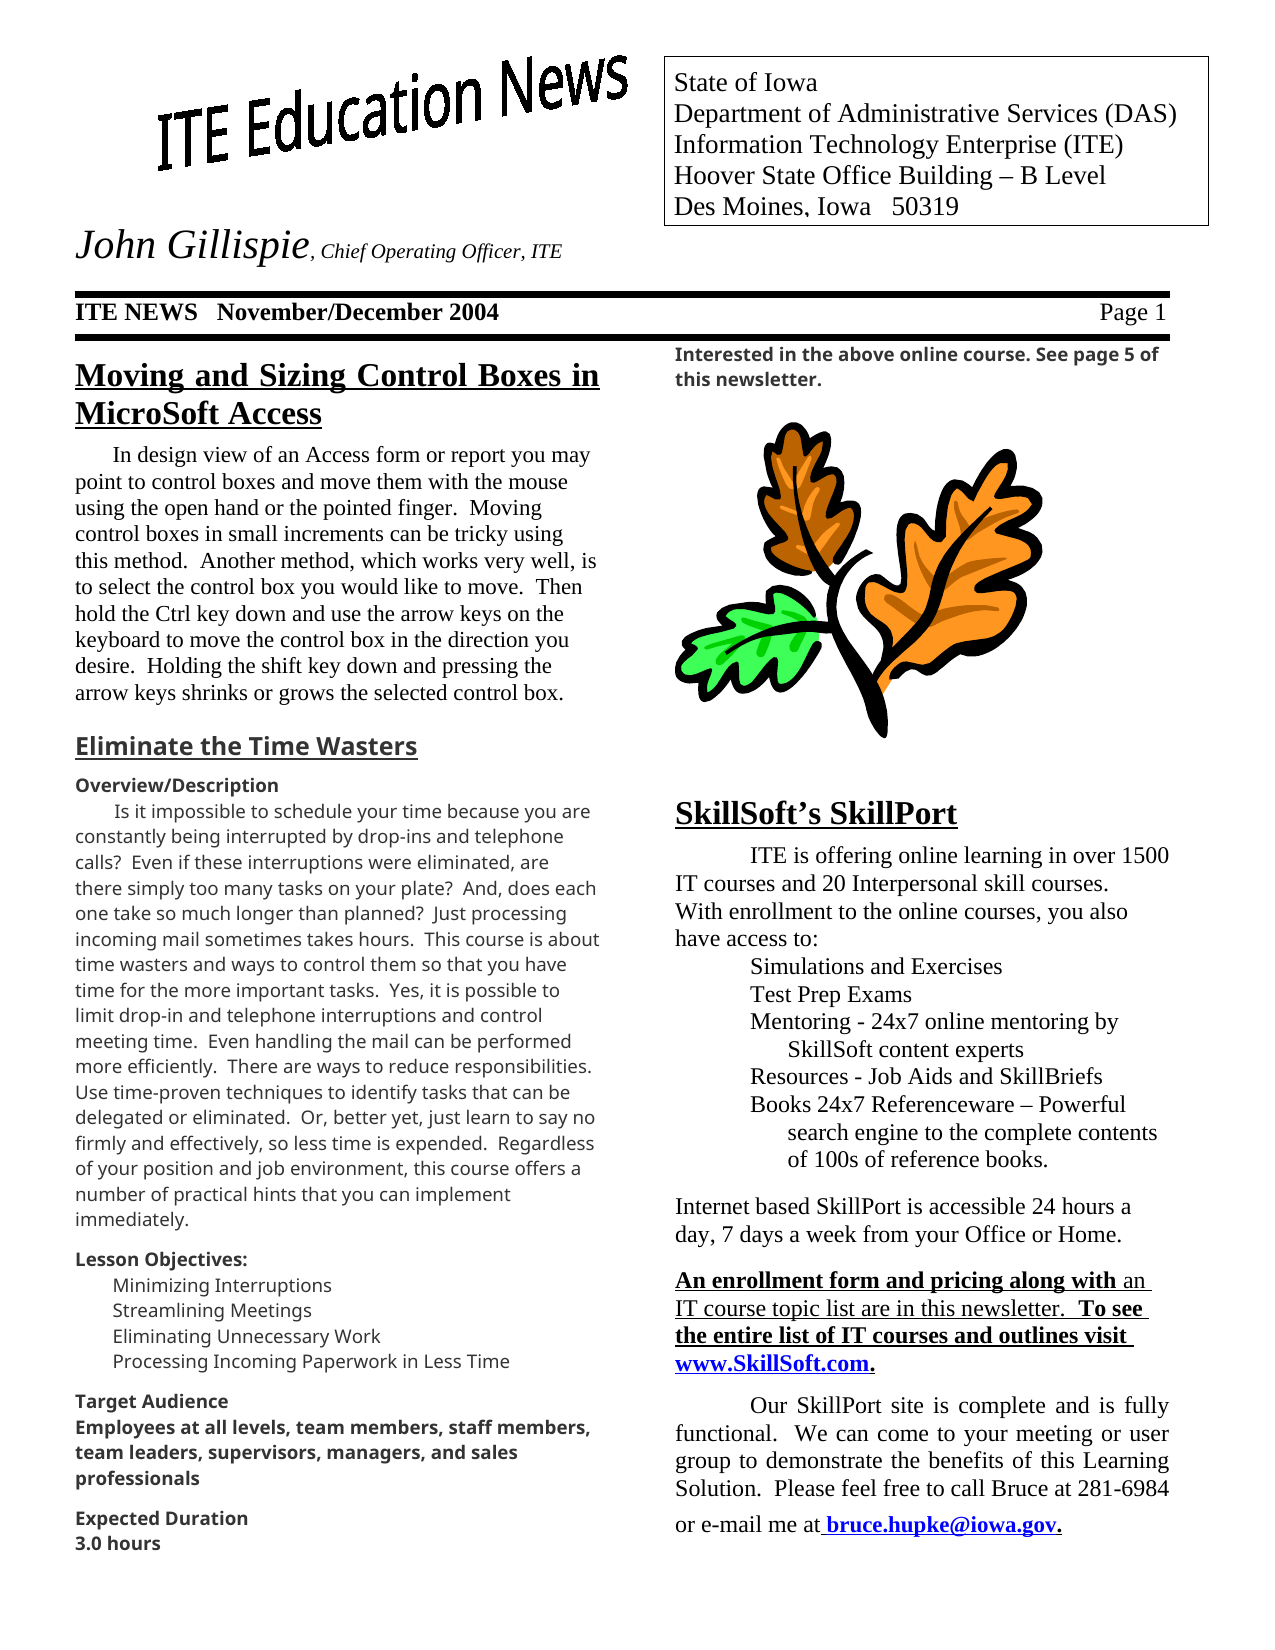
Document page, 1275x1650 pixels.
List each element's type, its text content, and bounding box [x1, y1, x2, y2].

text Interested in the above online course. See page 5 of this newsletter. [675, 341, 1170, 392]
subtitle ITE NEWS November/December 2004 Page 1 [75, 298, 1170, 334]
text With enrollment to the online courses, you also have access to: [675, 897, 1170, 952]
text Internet based SkillPort is accessible 24 hours a day, 7 days a week from your Office or Home. [675, 1192, 1170, 1247]
text SkillSoft’s SkillPort [675, 794, 1170, 832]
text Moving and Sizing Control Boxes in MicroSoft Access [75, 390, 600, 432]
text Resources - Job Aids and SkillBriefs [750, 1062, 1170, 1090]
text Our SkillPort site is complete and is fully functional. We can come to your meeting or user group to demonstrate the benefits of this Learning Solution. Please feel free to call Bruce at 281-6984 or e-mail me at bruce.hupke@iowa.gov. [675, 1391, 1170, 1540]
text Mentoring - 24x7 online mentoring by SkillSoft content experts [750, 1007, 1170, 1062]
text Eliminate the Time Wasters [75, 729, 600, 763]
text Test Prep Exams [750, 979, 1170, 1007]
text Eliminating Unnecessary Work [75, 1323, 600, 1348]
text In design view of an Access form or report you may point to control boxes and move them with the mouse using the open hand or the pointed finger. Moving control boxes in small increments can be tricky using this method. Another method, which works very well, is to select the control box you would like to move. Then hold the Ctrl key down and use the arrow keys on the keyboard to move the control box in the direction you desire. Holding the shift key down and pressing the arrow keys shrinks or grows the selected control box. [75, 441, 600, 705]
text Lesson Objectives: [75, 1246, 600, 1272]
text Expected Duration [75, 1505, 600, 1530]
text Streamlining Meetings [75, 1297, 600, 1323]
text Moving and Sizing Control Boxes in MicroSoft Access [75, 355, 600, 388]
text Target Audience [75, 1388, 600, 1414]
text An enrollment form and pricing along with an IT course topic list are in this newsletter. To see the entire list of IT courses and outlines visit www.SkillSoft.com. [675, 1266, 1170, 1377]
text Employees at all levels, team members, staff members, team leaders, supervisors, managers, and sales professionals [75, 1414, 600, 1491]
text 3.0 hours [75, 1530, 600, 1556]
text Overview/Description Is it impossible to schedule your time because you are constantly being interrupted by drop-ins and telephone calls? Even if these interruptions were eliminated, are there simply too many tasks on your plate? And, does each one take so much longer than planned? Just processing incoming mail sometimes takes hours. This course is about time wasters and ways to control them so that you have time for the more important tasks. Yes, it is possible to limit drop-in and telephone interruptions and control meeting time. Even handling the mail can be performed more efficiently. There are ways to reduce responsibilities. Use time-proven techniques to identify tasks that can be delegated or eliminated. Or, better yet, just learn to say no firmly and effectively, so less time is expended. Regardless of your position and job environment, this course offers a number of practical hints that you can implement immediately. [75, 773, 600, 1232]
text John Gillispie, Chief Operating Officer, ITE [75, 219, 1170, 267]
text Processing Incoming Paperwork in Less Time [75, 1348, 600, 1374]
text Minimizing Interruptions [75, 1272, 600, 1297]
text Books 24x7 Referenceware – Powerful search engine to the complete contents of 100s of reference books. [750, 1090, 1170, 1173]
text Simulations and Exercises [675, 952, 1170, 979]
text ITE is offering online learning in over 1500 IT courses and 20 Interpersonal skill courses. [675, 842, 1170, 897]
